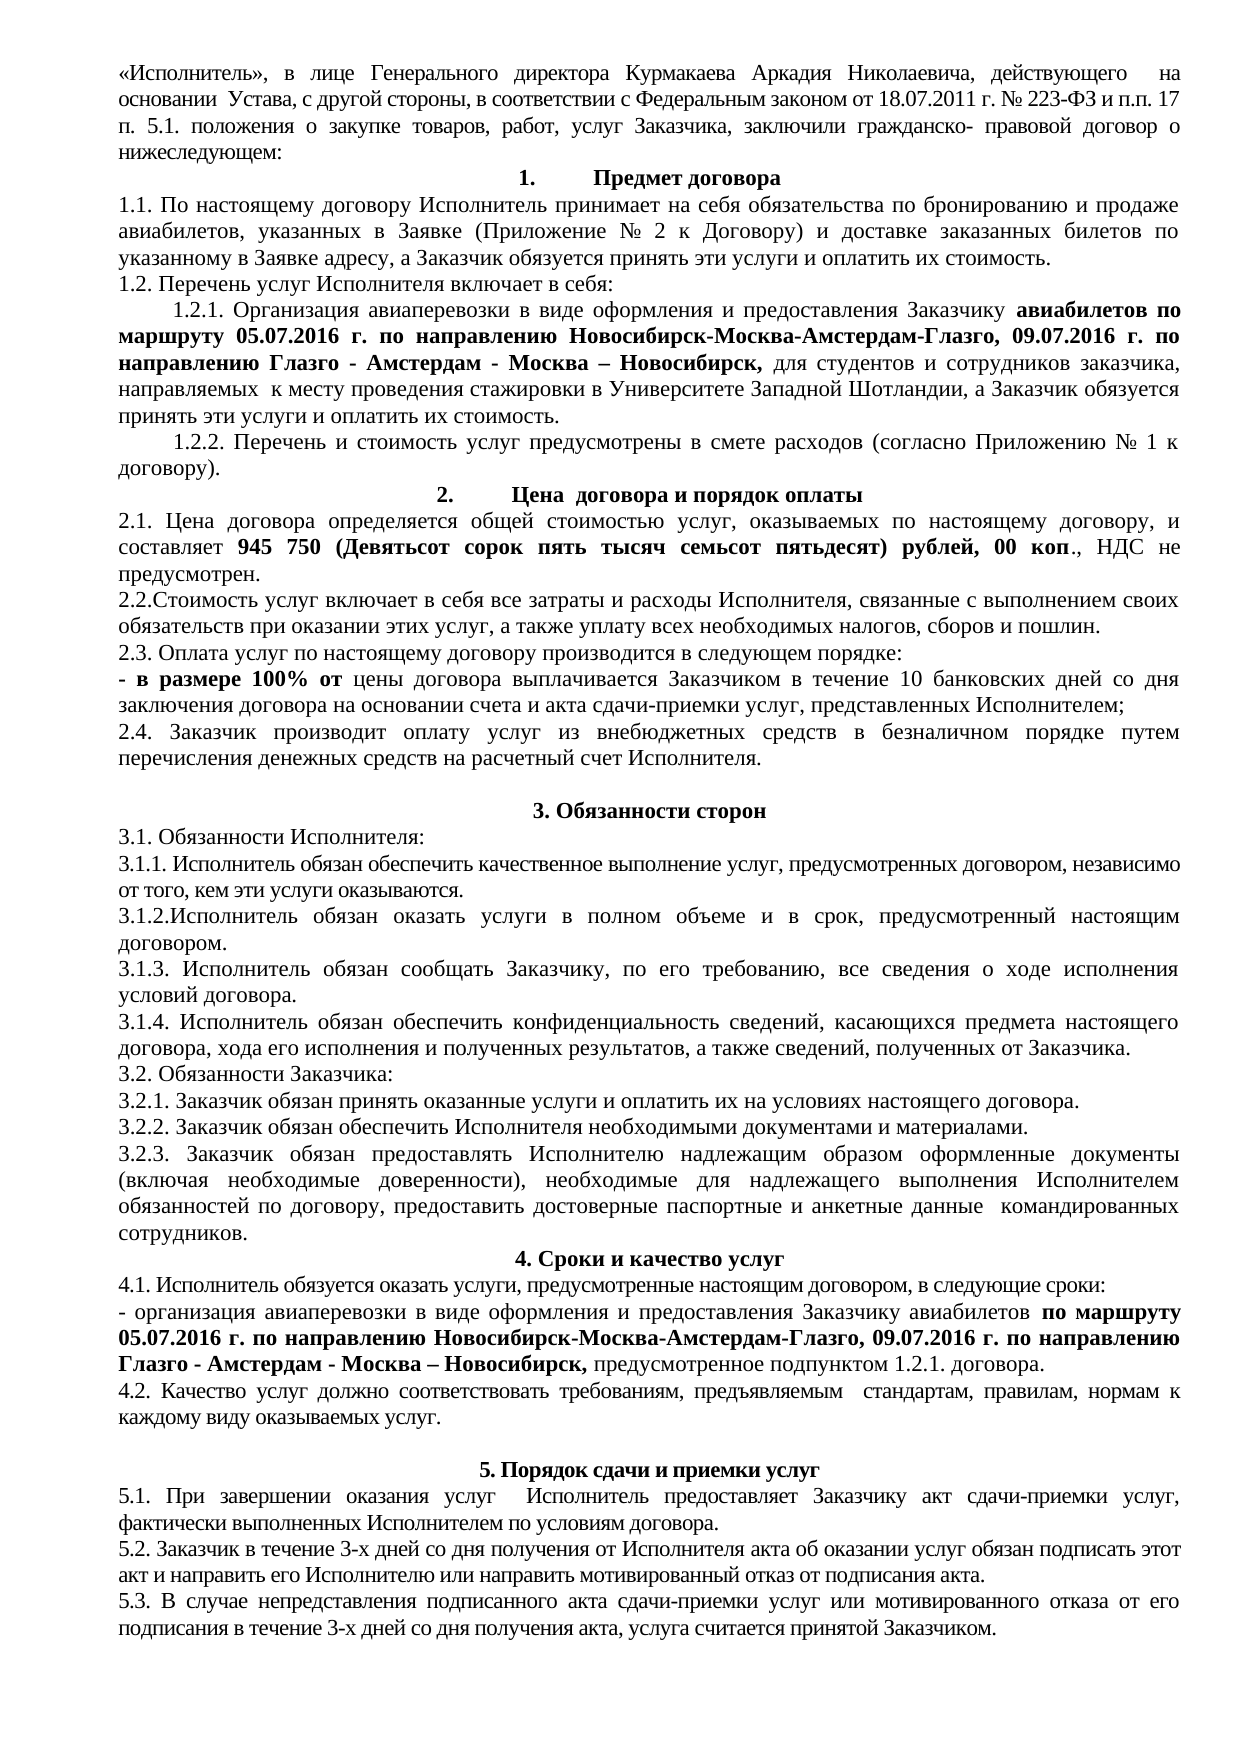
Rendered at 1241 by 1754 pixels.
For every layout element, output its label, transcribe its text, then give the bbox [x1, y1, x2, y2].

text 1.1. По настоящему договору Исполнитель принимает на себя обязательства по бронированию и продаже авиабилетов, указанных в Заявке (Приложение № 2 к Договору) и доставке заказанных билетов по указанному в Заявке адресу, а Заказчик обязуется принять эти услуги и оплатить их стоимость. [118, 191, 1181, 270]
text 3.2.2. Заказчик обязан обеспечить Исполнителя необходимыми документами и материалами. [118, 1113, 1181, 1139]
text 1.2. Перечень услуг Исполнителя включает в себя: [118, 270, 1181, 296]
text 2.3. Оплата услуг по настоящему договору производится в следующем порядке: [118, 639, 1181, 665]
text - организация авиаперевозки в виде оформления и предоставления Заказчику авиабилетов по маршруту 05.07.2016 г. по направлению Новосибирск-Москва-Амстердам-Глазго, 09.07.2016 г. по направлению Глазго - Амстердам - Москва – Новосибирск, предусмотренное подпунктом 1.2.1. договора. [118, 1298, 1181, 1377]
text 2.1. Цена договора определяется общей стоимостью услуг, оказываемых по настоящему договору, и составляет 945 750 (Девятьсот сорок пять тысяч семьсот пятьдесят) рублей, 00 коп., НДС не предусмотрен. [118, 507, 1181, 586]
text 5.2. Заказчик в течение 3-х дней со дня получения от Исполнителя акта об оказании услуг обязан подписать этот акт и направить его Исполнителю или направить мотивированный отказ от подписания акта. [118, 1535, 1181, 1588]
text 4.2. Качество услуг должно соответствовать требованиям, предъявляемым стандартам, правилам, нормам к каждому виду оказываемых услуг. [118, 1377, 1181, 1429]
text 5. Порядок сдачи и приемки услуг [118, 1456, 1181, 1482]
text 1.2.1. Организация авиаперевозки в виде оформления и предоставления Заказчику авиабилетов по маршруту 05.07.2016 г. по направлению Новосибирск-Москва-Амстердам-Глазго, 09.07.2016 г. по направлению Глазго - Амстердам - Москва – Новосибирск, для студентов и сотрудников заказчика, направляемых к месту проведения стажировки в Университете Западной Шотландии, а Заказчик обязуется принять эти услуги и оплатить их стоимость. [118, 296, 1181, 428]
text 2.2.Стоимость услуг включает в себя все затраты и расходы Исполнителя, связанные с выполнением своих обязательств при оказании этих услуг, а также уплату всех необходимых налогов, сборов и пошлин. [118, 586, 1181, 639]
text 5.1. При завершении оказания услуг Исполнитель предоставляет Заказчику акт сдачи-приемки услуг, фактически выполненных Исполнителем по условиям договора. [118, 1482, 1181, 1535]
text 3.2.3. Заказчик обязан предоставлять Исполнителю надлежащим образом оформленные документы (включая необходимые доверенности), необходимые для надлежащего выполнения Исполнителем обязанностей по договору, предоставить достоверные паспортные и анкетные данные командированных сотрудников. [118, 1139, 1181, 1245]
text 3.1.1. Исполнитель обязан обеспечить качественное выполнение услуг, предусмотренных договором, независимо от того, кем эти услуги оказываются. [118, 850, 1181, 902]
text 3.1.3. Исполнитель обязан сообщать Заказчику, по его требованию, все сведения о ходе исполнения условий договора. [118, 955, 1181, 1008]
list Предмет договора [118, 164, 1181, 191]
text 4.1. Исполнитель обязуется оказать услуги, предусмотренные настоящим договором, в следующие сроки: [118, 1271, 1181, 1298]
text 5.3. В случае непредставления подписанного акта сдачи-приемки услуг или мотивированного отказа от его подписания в течение 3-х дней со дня получения акта, услуга считается принятой Заказчиком. [118, 1588, 1181, 1640]
text - в размере 100% от цены договора выплачивается Заказчиком в течение 10 банковских дней со дня заключения договора на основании счета и акта сдачи-приемки услуг, представленных Исполнителем; [118, 665, 1181, 718]
text 3.2.1. Заказчик обязан принять оказанные услуги и оплатить их на условиях настоящего договора. [118, 1087, 1181, 1113]
text 1.2.2. Перечень и стоимость услуг предусмотрены в смете расходов (согласно Приложению № 1 к договору). [118, 428, 1181, 481]
text 3.1. Обязанности Исполнителя: [118, 823, 1181, 850]
text 3. Обязанности сторон [118, 797, 1181, 823]
text 3.1.4. Исполнитель обязан обеспечить конфиденциальность сведений, касающихся предмета настоящего договора, хода его исполнения и полученных результатов, а также сведений, полученных от Заказчика. [118, 1008, 1181, 1061]
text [118, 59, 1181, 164]
text 3.2. Обязанности Заказчика: [118, 1061, 1181, 1087]
list Цена договора и порядок оплаты [118, 481, 1181, 507]
text 2.4. Заказчик производит оплату услуг из внебюджетных средств в безналичном порядке путем перечисления денежных средств на расчетный счет Исполнителя. [118, 718, 1181, 771]
text 4. Сроки и качество услуг [118, 1245, 1181, 1271]
text 3.1.2.Исполнитель обязан оказать услуги в полном объеме и в срок, предусмотренный настоящим договором. [118, 902, 1181, 955]
